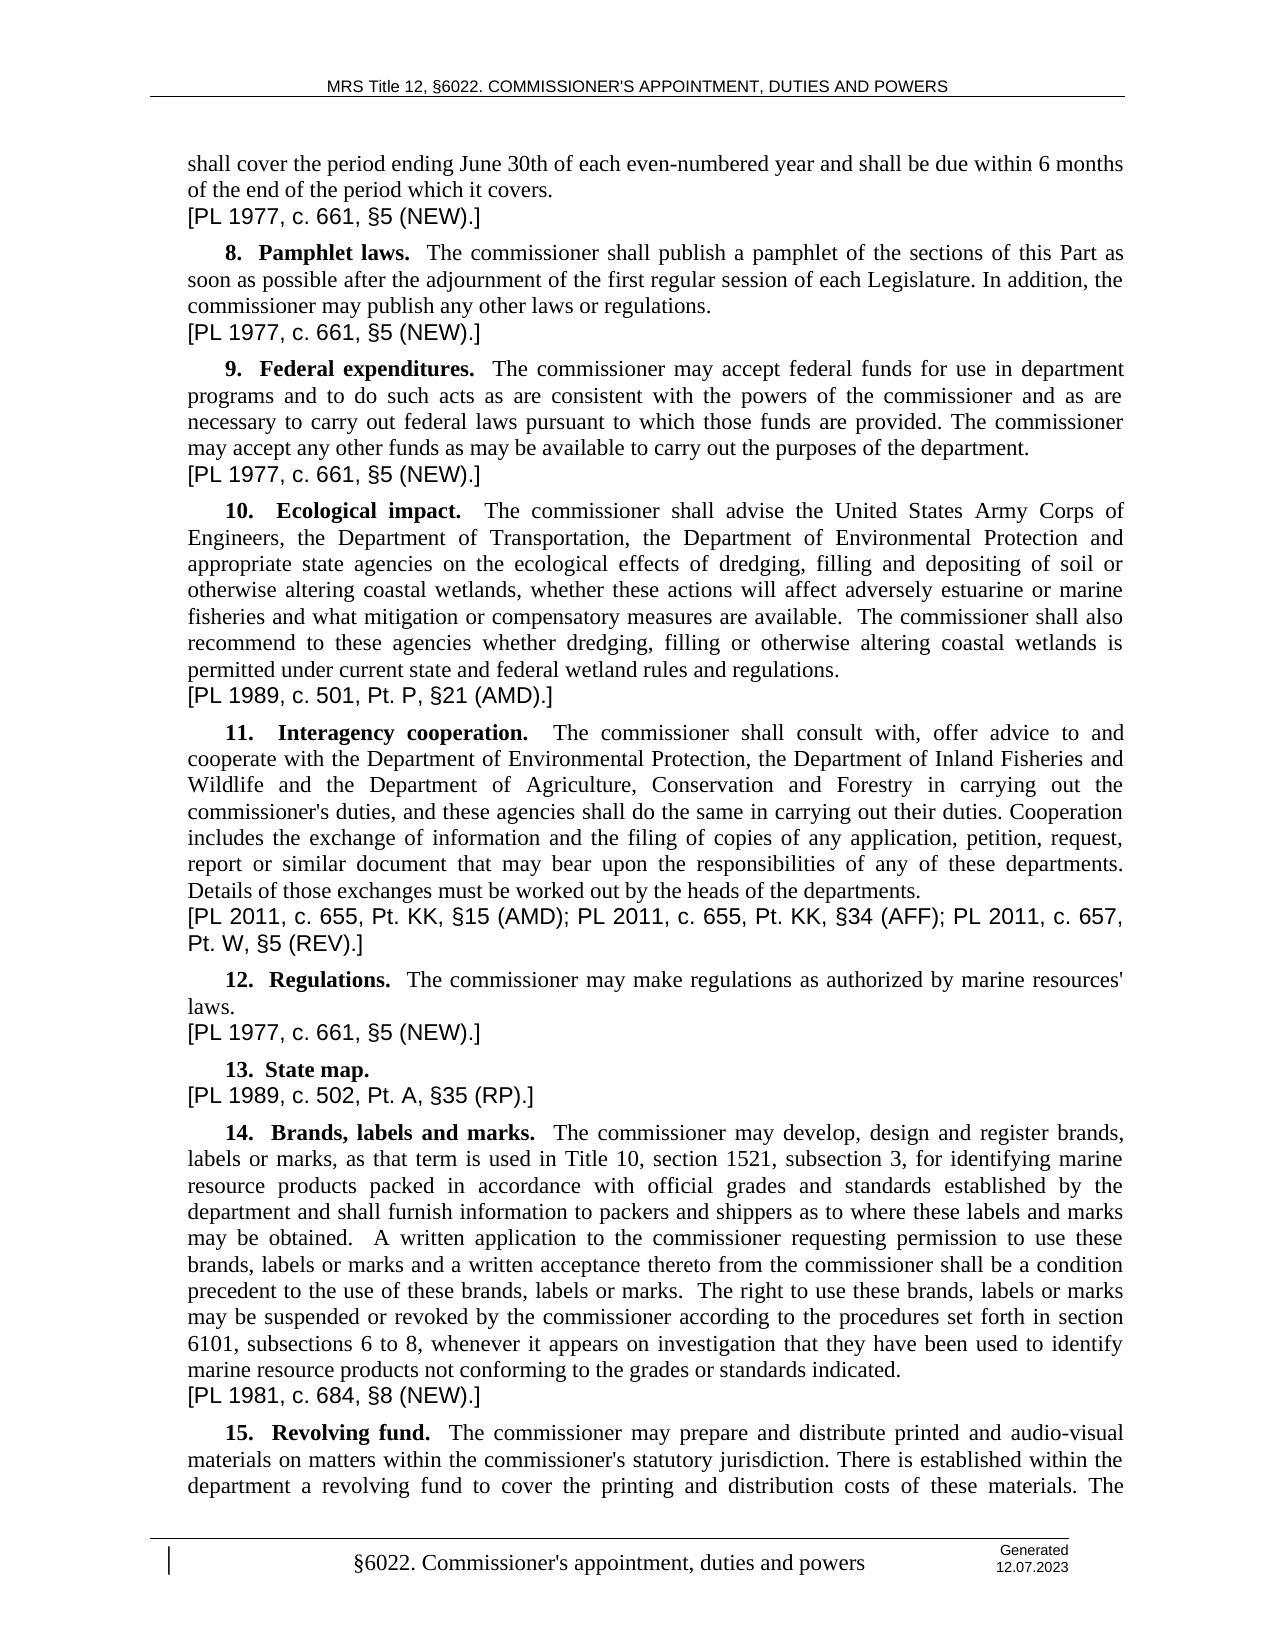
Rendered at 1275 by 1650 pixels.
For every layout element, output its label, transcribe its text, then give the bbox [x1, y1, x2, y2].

text [PL 1977, c. 661, §5 (NEW).] [187, 1019, 1125, 1045]
text [PL 1989, c. 502, Pt. A, §35 (RP).] [187, 1082, 1125, 1108]
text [187, 150, 1125, 203]
text [PL 2011, c. 655, Pt. KK, §15 (AMD); PL 2011, c. 655, Pt. KK, §34 (AFF); PL 2011, c. 657, Pt. W, §5 (REV).] [187, 903, 1125, 956]
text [187, 1419, 1125, 1498]
text [PL 1981, c. 684, §8 (NEW).] [187, 1382, 1125, 1409]
text 11. Interagency cooperation. The commissioner shall consult with, offer advice to and cooperate with the Department of Environmental Protection, the Department of Inland Fisheries and Wildlife and the Department of Agriculture, Conservation and Forestry in carrying out the commissioner's duties, and these agencies shall do the same in carrying out their duties. Cooperation includes the exchange of information and the filing of copies of any application, petition, request, report or similar document that may bear upon the responsibilities of any of these departments. Details of those exchanges must be worked out by the heads of the departments. [187, 719, 1125, 903]
text [PL 1977, c. 661, §5 (NEW).] [187, 461, 1125, 487]
text 8. Pamphlet laws. The commissioner shall publish a pamphlet of the sections of this Part as soon as possible after the adjournment of the first regular session of each Legislature. In addition, the commissioner may publish any other laws or regulations. [187, 239, 1125, 318]
text [PL 1989, c. 501, Pt. P, §21 (AMD).] [187, 682, 1125, 708]
text 10. Ecological impact. The commissioner shall advise the United States Army Corps of Engineers, the Department of Transportation, the Department of Environmental Protection and appropriate state agencies on the ecological effects of dredging, filling and depositing of soil or otherwise altering coastal wetlands, whether these actions will affect adversely estuarine or marine fisheries and what mitigation or compensatory measures are available. The commissioner shall also recommend to these agencies whether dredging, filling or otherwise altering coastal wetlands is permitted under current state and federal wetland rules and regulations. [187, 497, 1125, 682]
text [PL 1977, c. 661, §5 (NEW).] [187, 318, 1125, 345]
text 13. State map. [187, 1056, 1125, 1082]
text 12. Regulations. The commissioner may make regulations as authorized by marine resources' laws. [187, 966, 1125, 1019]
text 9. Federal expenditures. The commissioner may accept federal funds for use in department programs and to do such acts as are consistent with the powers of the commissioner and as are necessary to carry out federal laws pursuant to which those funds are provided. The commissioner may accept any other funds as may be available to carry out the purposes of the department. [187, 355, 1125, 461]
text [PL 1977, c. 661, §5 (NEW).] [187, 203, 1125, 229]
text 14. Brands, labels and marks. The commissioner may develop, design and register brands, labels or marks, as that term is used in Title 10, section 1521, subsection 3, for identifying marine resource products packed in accordance with official grades and standards established by the department and shall furnish information to packers and shippers as to where these labels and marks may be obtained. A written application to the commissioner requesting permission to use these brands, labels or marks and a written acceptance thereto from the commissioner shall be a condition precedent to the use of these brands, labels or marks. The right to use these brands, labels or marks may be suspended or revoked by the commissioner according to the procedures set forth in section 6101, subsections 6 to 8, whenever it appears on investigation that they have been used to identify marine resource products not conforming to the grades or standards indicated. [187, 1119, 1125, 1382]
